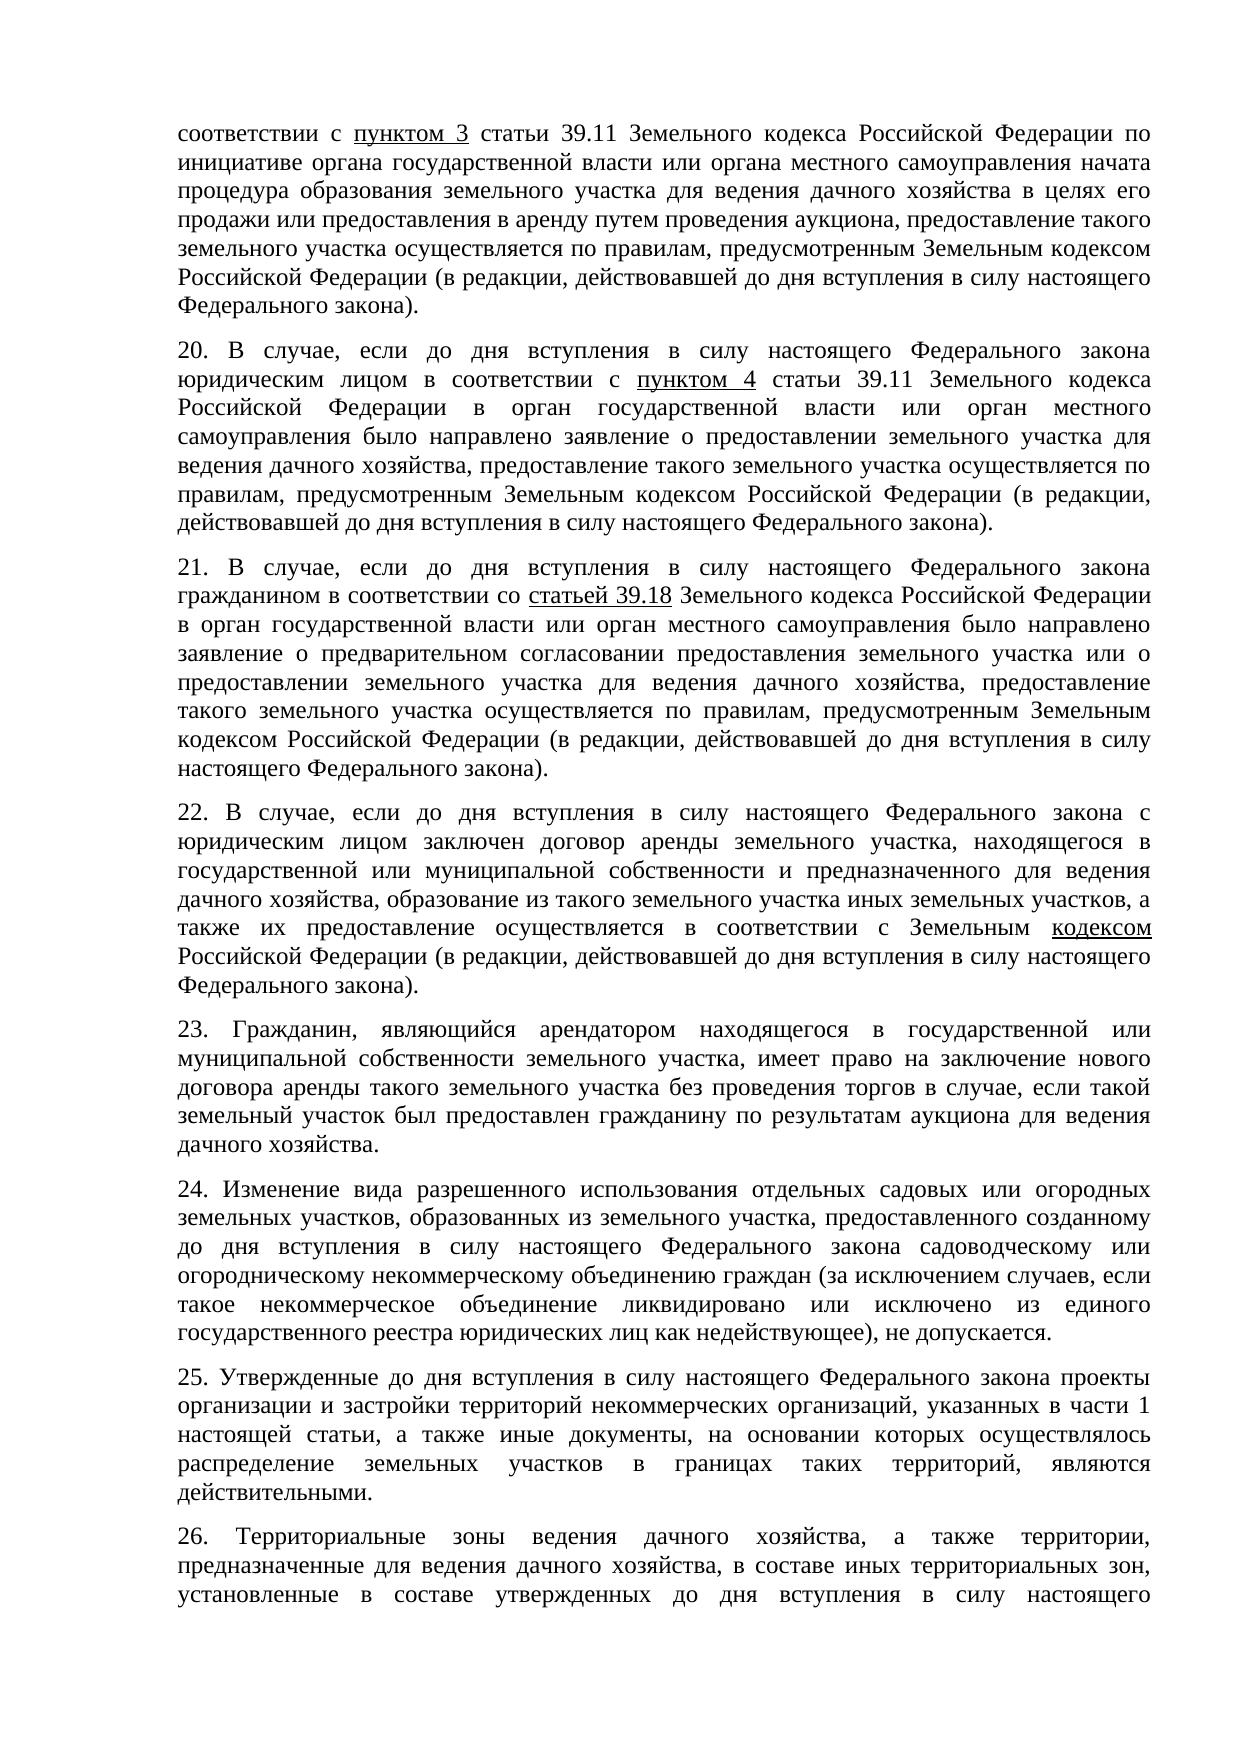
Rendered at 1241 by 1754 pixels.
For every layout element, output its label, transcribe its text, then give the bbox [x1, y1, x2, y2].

text 25. Утвержденные до дня вступления в силу настоящего Федерального закона проекты организации и застройки территорий некоммерческих организаций, указанных в части 1 настоящей статьи, а также иные документы, на основании которых осуществлялось распределение земельных участков в границах таких территорий, являются действительными. [177, 1362, 1152, 1506]
text 20. В случае, если до дня вступления в силу настоящего Федерального закона юридическим лицом в соответствии с пунктом 4 статьи 39.11 Земельного кодекса Российской Федерации в орган государственной власти или орган местного самоуправления было направлено заявление о предоставлении земельного участка для ведения дачного хозяйства, предоставление такого земельного участка осуществляется по правилам, предусмотренным Земельным кодексом Российской Федерации (в редакции, действовавшей до дня вступления в силу настоящего Федерального закона). [177, 335, 1152, 536]
text 22. В случае, если до дня вступления в силу настоящего Федерального закона с юридическим лицом заключен договор аренды земельного участка, находящегося в государственной или муниципальной собственности и предназначенного для ведения дачного хозяйства, образование из такого земельного участка иных земельных участков, а также их предоставление осуществляется в соответствии с Земельным кодексом Российской Федерации (в редакции, действовавшей до дня вступления в силу настоящего Федерального закона). [177, 797, 1152, 999]
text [177, 118, 1152, 319]
text 23. Гражданин, являющийся арендатором находящегося в государственной или муниципальной собственности земельного участка, имеет право на заключение нового договора аренды такого земельного участка без проведения торгов в случае, если такой земельный участок был предоставлен гражданину по результатам аукциона для ведения дачного хозяйства. [177, 1014, 1152, 1158]
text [177, 1521, 1152, 1607]
text 24. Изменение вида разрешенного использования отдельных садовых или огородных земельных участков, образованных из земельного участка, предоставленного созданному до дня вступления в силу настоящего Федерального закона садоводческому или огородническому некоммерческому объединению граждан (за исключением случаев, если такое некоммерческое объединение ликвидировано или исключено из единого государственного реестра юридических лиц как недействующее), не допускается. [177, 1174, 1152, 1346]
text 21. В случае, если до дня вступления в силу настоящего Федерального закона гражданином в соответствии со статьей 39.18 Земельного кодекса Российской Федерации в орган государственной власти или орган местного самоуправления было направлено заявление о предварительном согласовании предоставления земельного участка или о предоставлении земельного участка для ведения дачного хозяйства, предоставление такого земельного участка осуществляется по правилам, предусмотренным Земельным кодексом Российской Федерации (в редакции, действовавшей до дня вступления в силу настоящего Федерального закона). [177, 552, 1152, 782]
